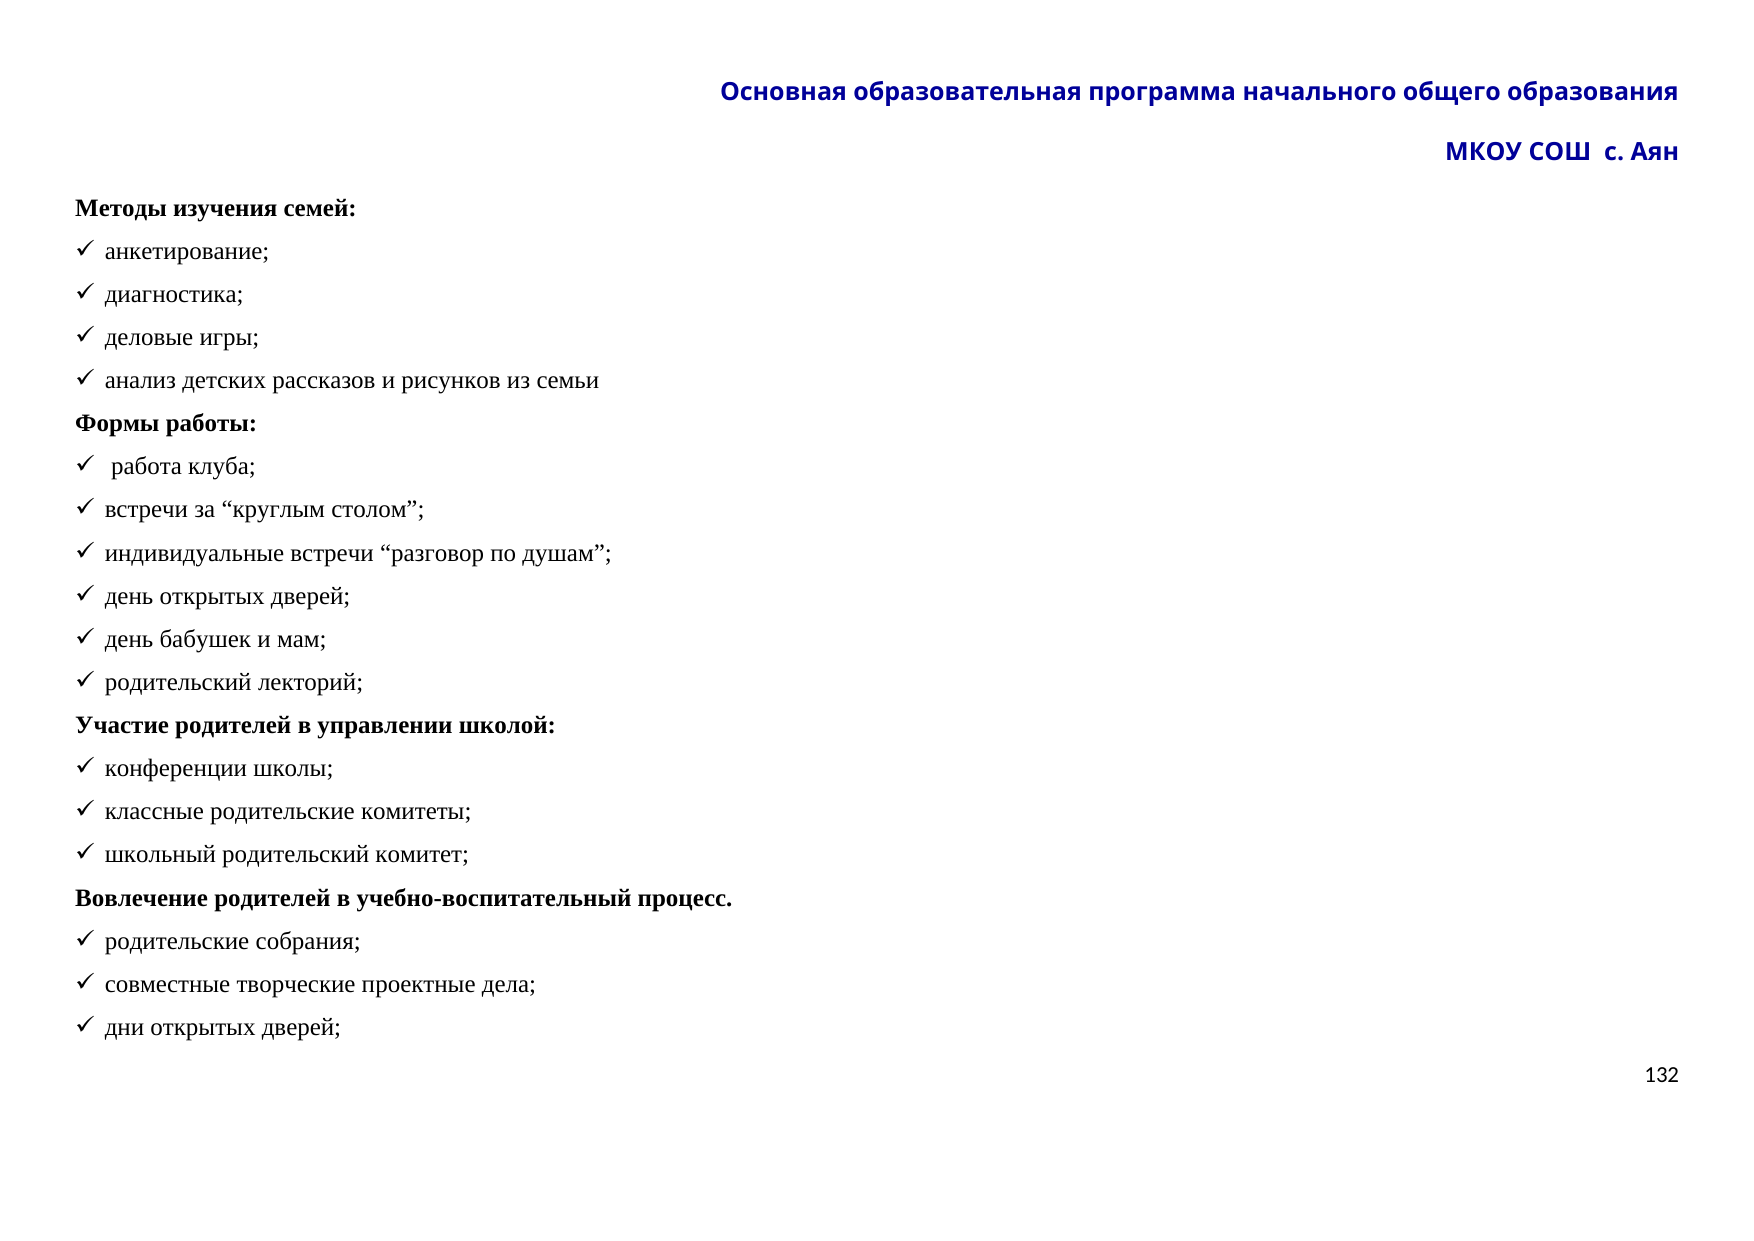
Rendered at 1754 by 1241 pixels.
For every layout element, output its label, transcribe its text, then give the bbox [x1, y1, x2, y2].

list дни открытых дверей; [75, 1012, 1679, 1041]
list день бабушек и мам; [75, 624, 1679, 653]
list Участие родителей в управлении школой: [75, 710, 1679, 739]
list анкетирование; [75, 236, 1679, 264]
list анализ детских рассказов и рисунков из семьи [75, 365, 1679, 394]
list Формы работы: [75, 408, 1679, 437]
list индивидуальные встречи “разговор по душам”; [75, 538, 1679, 566]
list школьный родительский комитет; [75, 839, 1679, 868]
list родительский лекторий; [75, 667, 1679, 696]
list классные родительские комитеты; [75, 796, 1679, 825]
list совместные творческие проектные дела; [75, 969, 1679, 998]
list встречи за “круглым столом”; [75, 494, 1679, 523]
list день открытых дверей; [75, 581, 1679, 609]
list Вовлечение родителей в учебно-воспитательный процесс. [75, 883, 1679, 911]
list работа клуба; [75, 451, 1679, 480]
list родительские собрания; [75, 926, 1679, 954]
text Методы изучения семей: [75, 193, 1679, 221]
list конференции школы; [75, 753, 1679, 782]
list деловые игры; [75, 322, 1679, 351]
list диагностика; [75, 279, 1679, 308]
